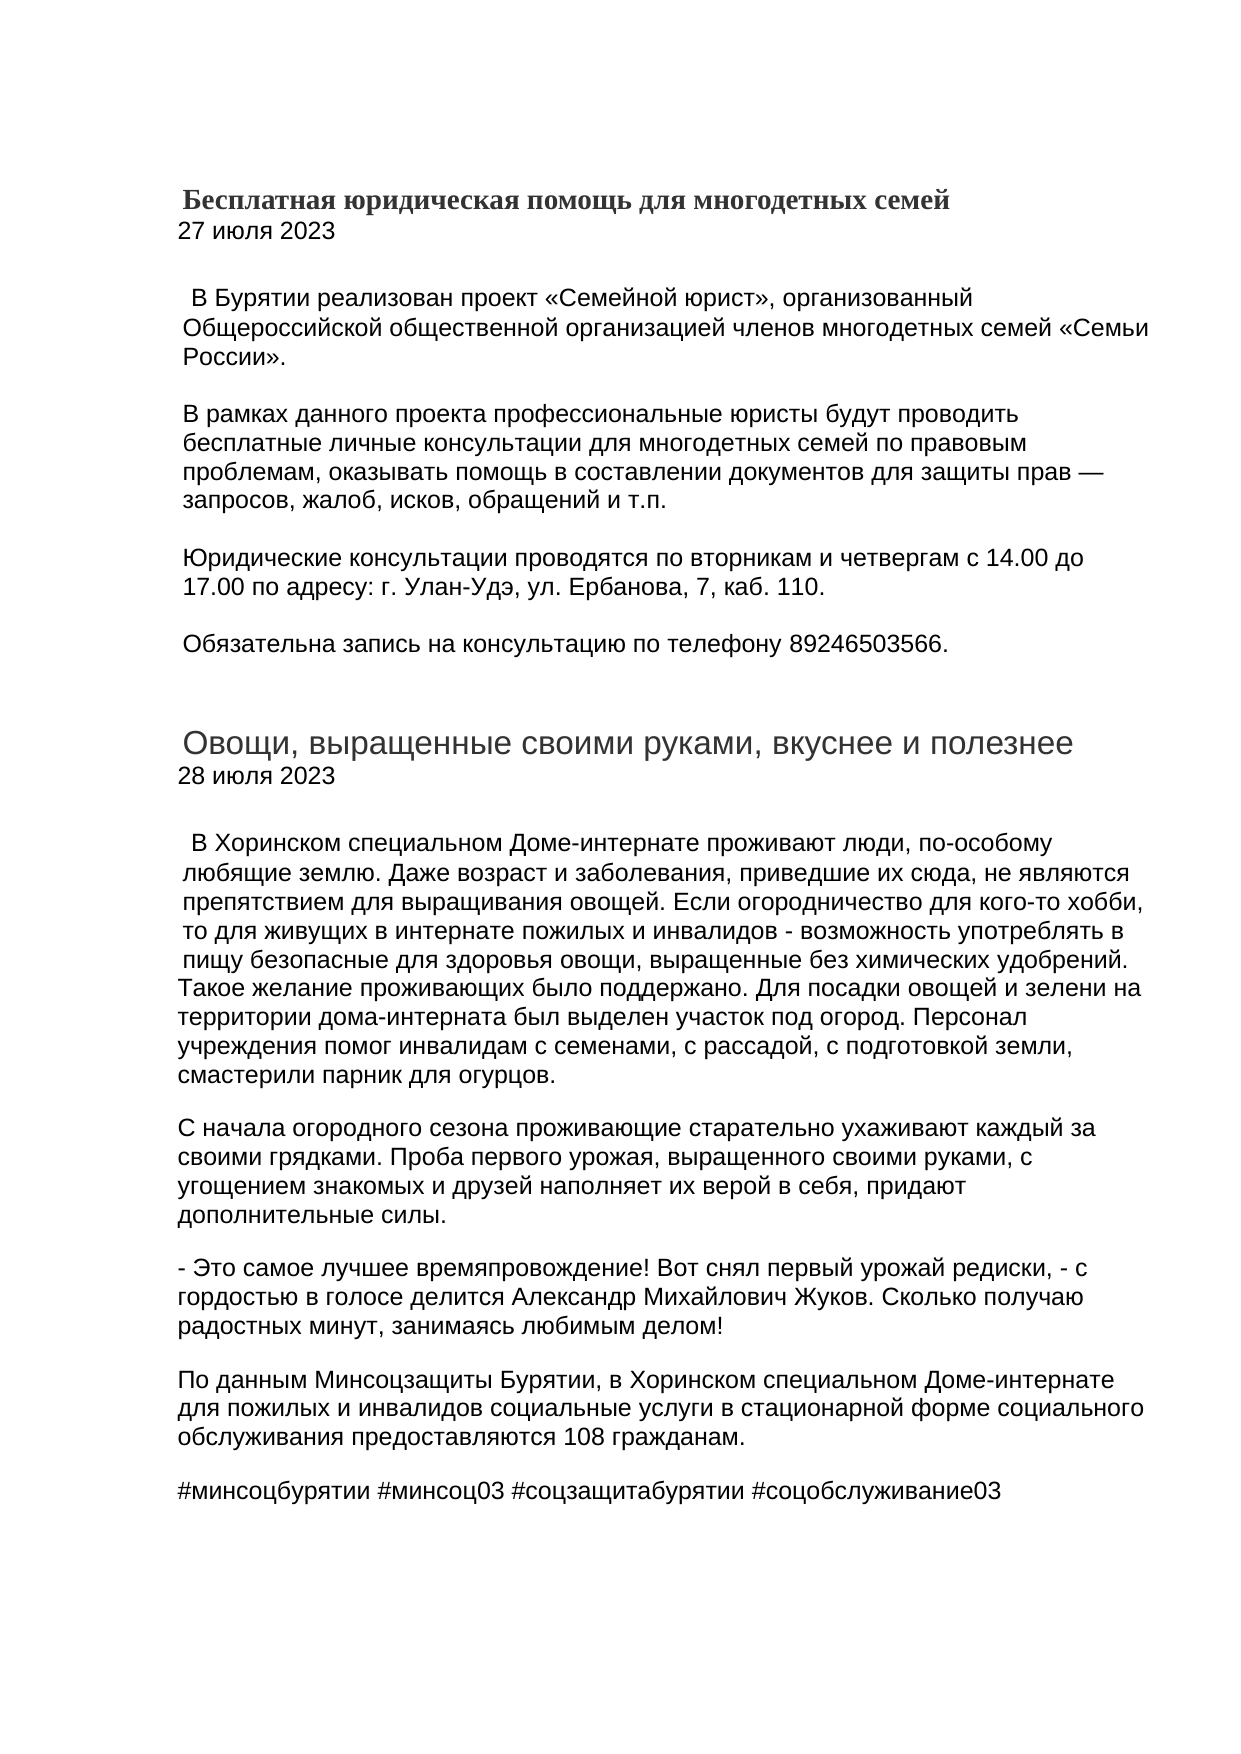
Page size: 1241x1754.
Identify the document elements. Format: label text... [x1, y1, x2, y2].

text В Хоринском специальном Доме-интернате проживают люди, по-особому любящие землю. Даже возраст и заболевания, приведшие их сюда, не являются препятствием для выращивания овощей. Если огородничество для кого-то хобби, то для живущих в интернате пожилых и инвалидов - возможность употреблять в пищу безопасные для здоровья овощи, выращенные без химических удобрений. [182, 822, 1152, 973]
text Такое желание проживающих было поддержано. Для посадки овощей и зелени на территории дома-интерната был выделен участок под огород. Персонал учреждения помог инвалидам с семенами, с рассадой, с подготовкой земли, смастерили парник для огурцов. [177, 973, 1152, 1088]
text Бесплатная юридическая помощь для многодетных семей [182, 182, 1152, 216]
text #минсоцбурятии #минсоц03 #соцзащитабурятии #соцобслуживание03 [177, 1476, 1152, 1504]
text 28 июля 2023 [177, 761, 1152, 790]
text - Это самое лучшее времяпровождение! Вот снял первый урожай редиски, - с гордостью в голосе делится Александр Михайлович Жуков. Сколько получаю радостных минут, занимаясь любимым делом! [177, 1253, 1152, 1339]
text В Бурятии реализован проект «Семейной юрист», организованный Общероссийской общественной организацией членов многодетных семей «Семьи России». В рамках данного проекта профессиональные юристы будут проводить бесплатные личные консультации для многодетных семей по правовым проблемам, оказывать помощь в составлении документов для защиты прав — запросов, жалоб, исков, обращений и т.п. Юридические консультации проводятся по вторникам и четвергам с 14.00 до 17.00 по адресу: г. Улан-Удэ, ул. Ербанова, 7, каб. 110. Обязательна запись на консультацию по телефону 89246503566. [182, 277, 1152, 658]
text 27 июля 2023 [177, 216, 1152, 245]
text Овощи, выращенные своими руками, вкуснее и полезнее [182, 723, 1152, 761]
text С начала огородного сезона проживающие старательно ухаживают каждый за своими грядками. Проба первого урожая, выращенного своими руками, с угощением знакомых и друзей наполняет их верой в себя, придают дополнительные силы. [177, 1113, 1152, 1228]
text По данным Минсоцзащиты Бурятии, в Хоринском специальном Доме-интернате для пожилых и инвалидов социальные услуги в стационарной форме социального обслуживания предоставляются 108 гражданам. [177, 1364, 1152, 1451]
